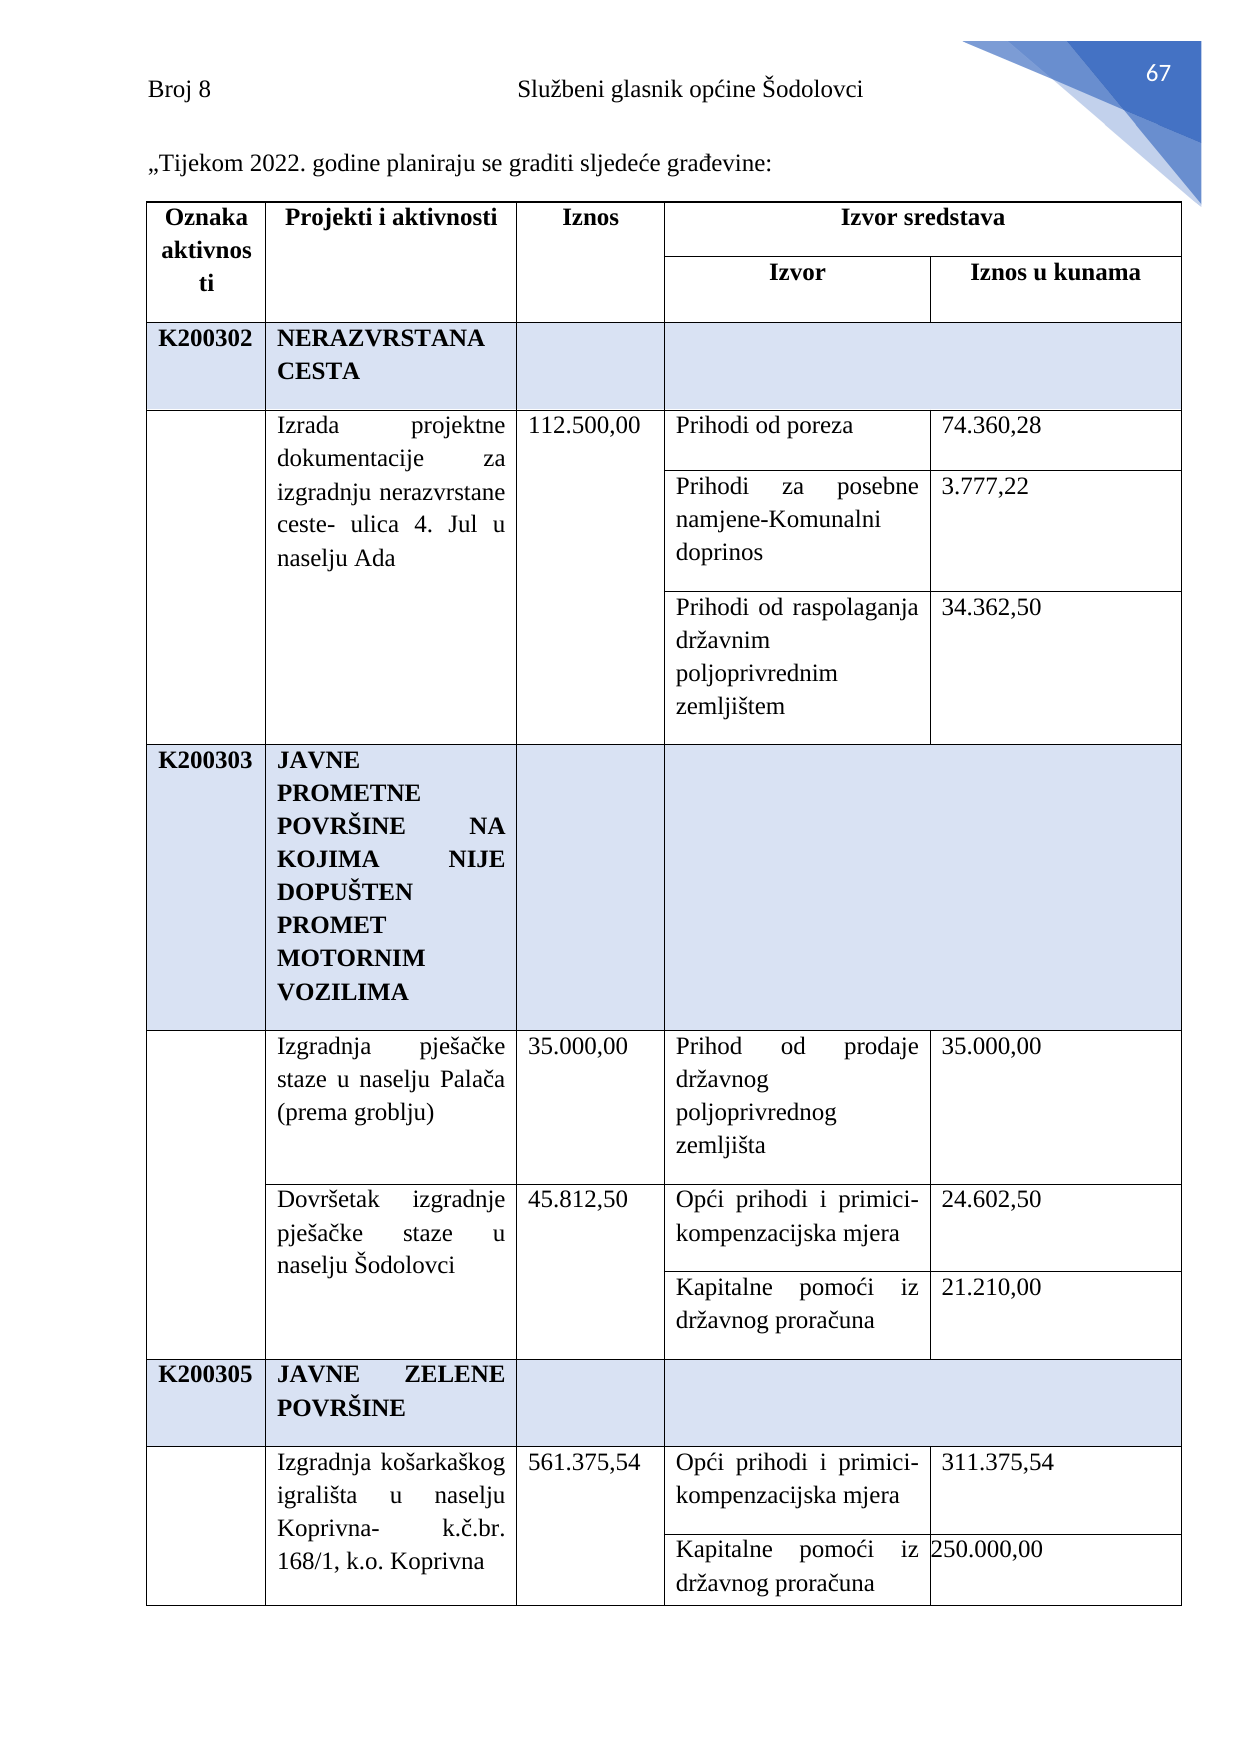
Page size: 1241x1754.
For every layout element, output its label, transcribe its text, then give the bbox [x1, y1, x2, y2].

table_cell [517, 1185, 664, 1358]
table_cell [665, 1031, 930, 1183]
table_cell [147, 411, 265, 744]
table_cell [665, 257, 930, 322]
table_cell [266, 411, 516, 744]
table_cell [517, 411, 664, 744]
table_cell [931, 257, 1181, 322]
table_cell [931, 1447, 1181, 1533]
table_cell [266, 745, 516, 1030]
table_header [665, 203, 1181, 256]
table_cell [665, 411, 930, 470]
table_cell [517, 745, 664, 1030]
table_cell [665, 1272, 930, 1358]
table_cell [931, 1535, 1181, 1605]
text „Tijekom 2022. godine planiraju se graditi sljedeće građevine: [148, 148, 1093, 176]
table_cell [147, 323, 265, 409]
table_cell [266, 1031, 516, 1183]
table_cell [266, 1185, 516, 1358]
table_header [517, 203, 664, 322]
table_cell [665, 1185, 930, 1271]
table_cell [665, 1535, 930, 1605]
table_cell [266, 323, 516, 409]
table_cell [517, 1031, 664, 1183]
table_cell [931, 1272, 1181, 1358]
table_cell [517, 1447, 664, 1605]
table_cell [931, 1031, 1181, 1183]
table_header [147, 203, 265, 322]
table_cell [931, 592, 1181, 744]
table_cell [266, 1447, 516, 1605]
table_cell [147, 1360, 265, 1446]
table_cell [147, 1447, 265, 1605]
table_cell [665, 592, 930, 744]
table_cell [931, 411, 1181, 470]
picture [962, 41, 1202, 207]
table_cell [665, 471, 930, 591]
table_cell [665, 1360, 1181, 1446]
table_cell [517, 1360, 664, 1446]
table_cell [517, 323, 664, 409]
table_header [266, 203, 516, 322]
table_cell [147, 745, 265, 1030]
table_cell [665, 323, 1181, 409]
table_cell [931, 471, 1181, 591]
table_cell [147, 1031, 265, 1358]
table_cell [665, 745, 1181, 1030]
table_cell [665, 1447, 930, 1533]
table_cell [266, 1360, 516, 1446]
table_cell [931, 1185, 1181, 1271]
